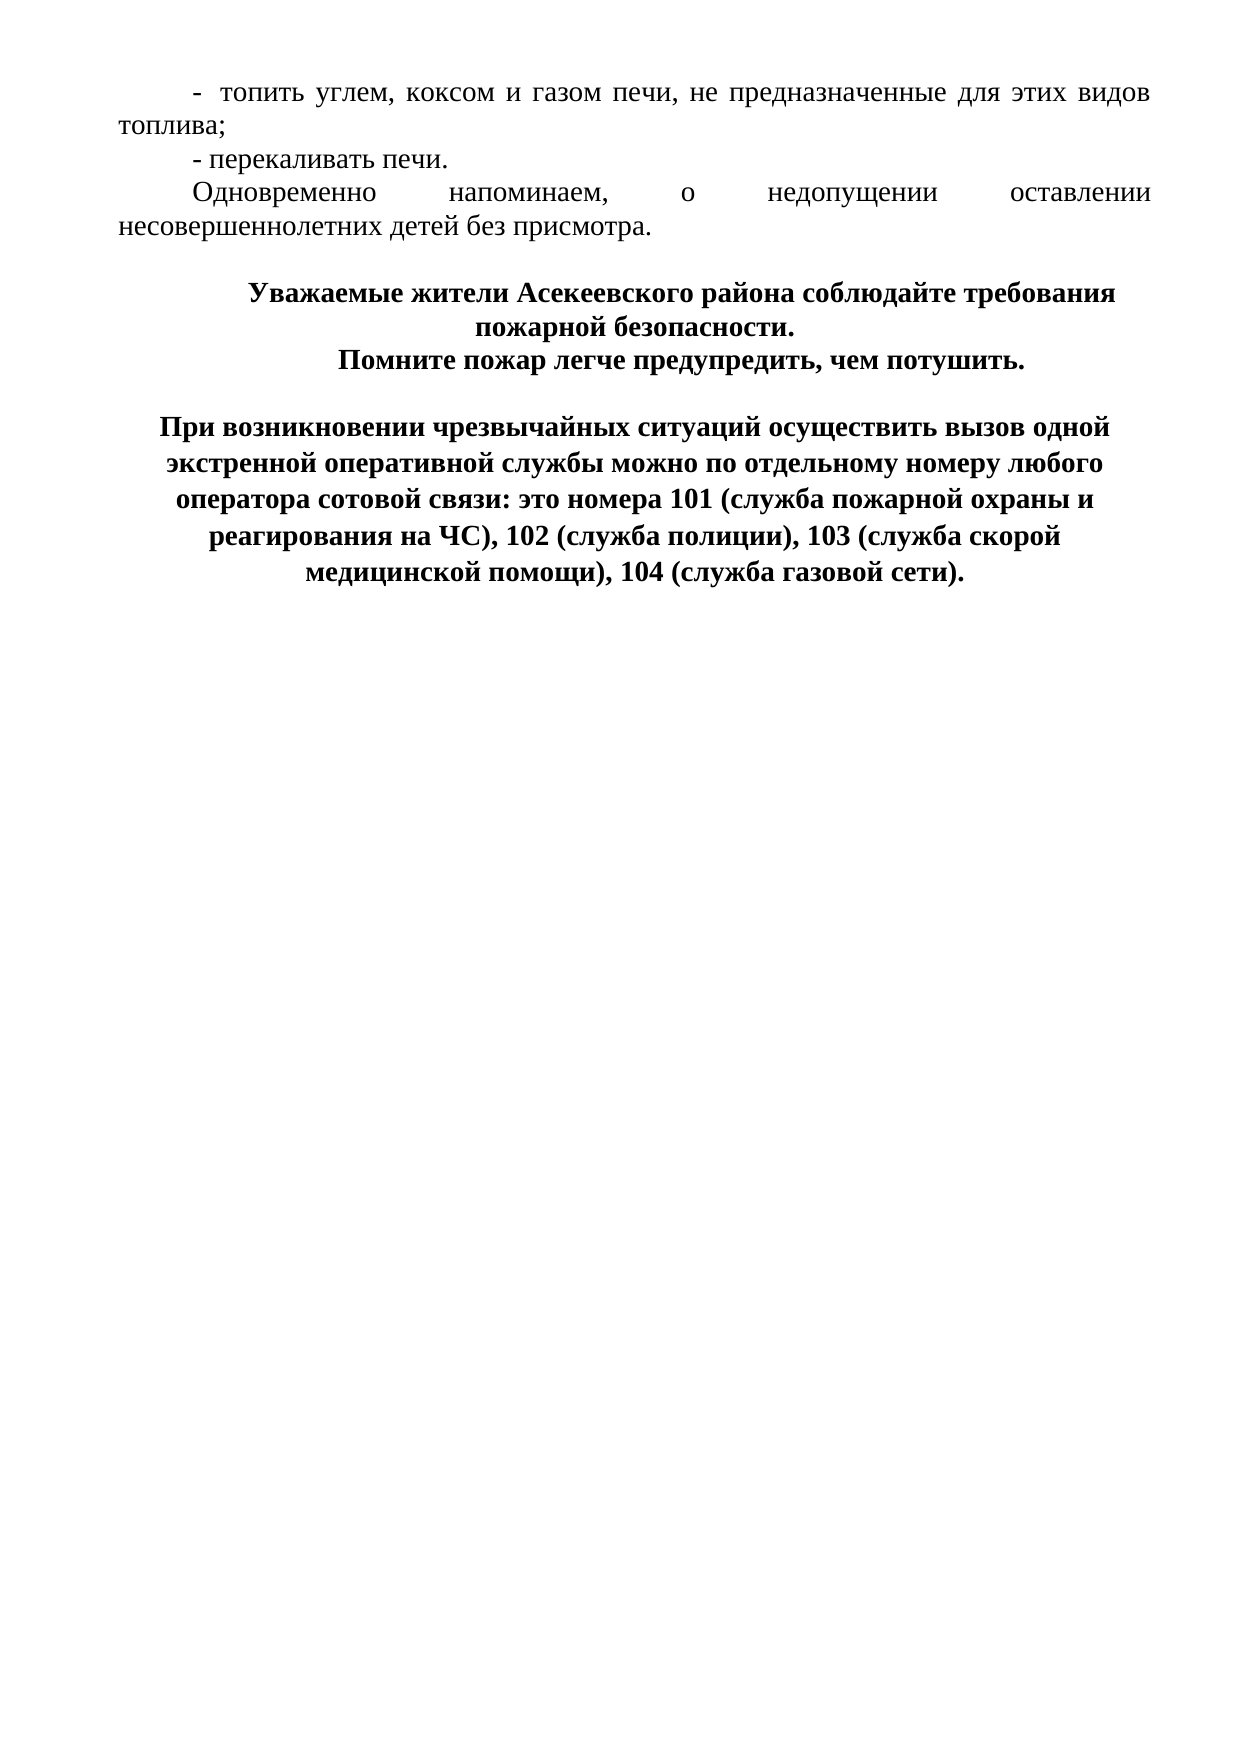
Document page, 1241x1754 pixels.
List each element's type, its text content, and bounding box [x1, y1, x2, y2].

text - топить углем, коксом и газом печи, не предназначенные для этих видов топлива; [118, 74, 1152, 141]
text Одновременно напоминаем, о недопущении оставлении несовершеннолетних детей без присмотра. [118, 174, 1152, 242]
text Помните пожар легче предупредить, чем потушить. [118, 342, 1152, 376]
text - перекаливать печи. [118, 141, 1152, 174]
text Уважаемые жители Асекеевского района соблюдайте требования пожарной безопасности. [118, 275, 1152, 342]
text При возникновении чрезвычайных ситуаций осуществить вызов одной экстренной оперативной службы можно по отдельному номеру любого оператора сотовой связи: это номера 101 (служба пожарной охраны и реагирования на ЧС), 102 (служба полиции), 103 (служба скорой медицинской помощи), 104 (служба газовой сети). [118, 409, 1152, 587]
